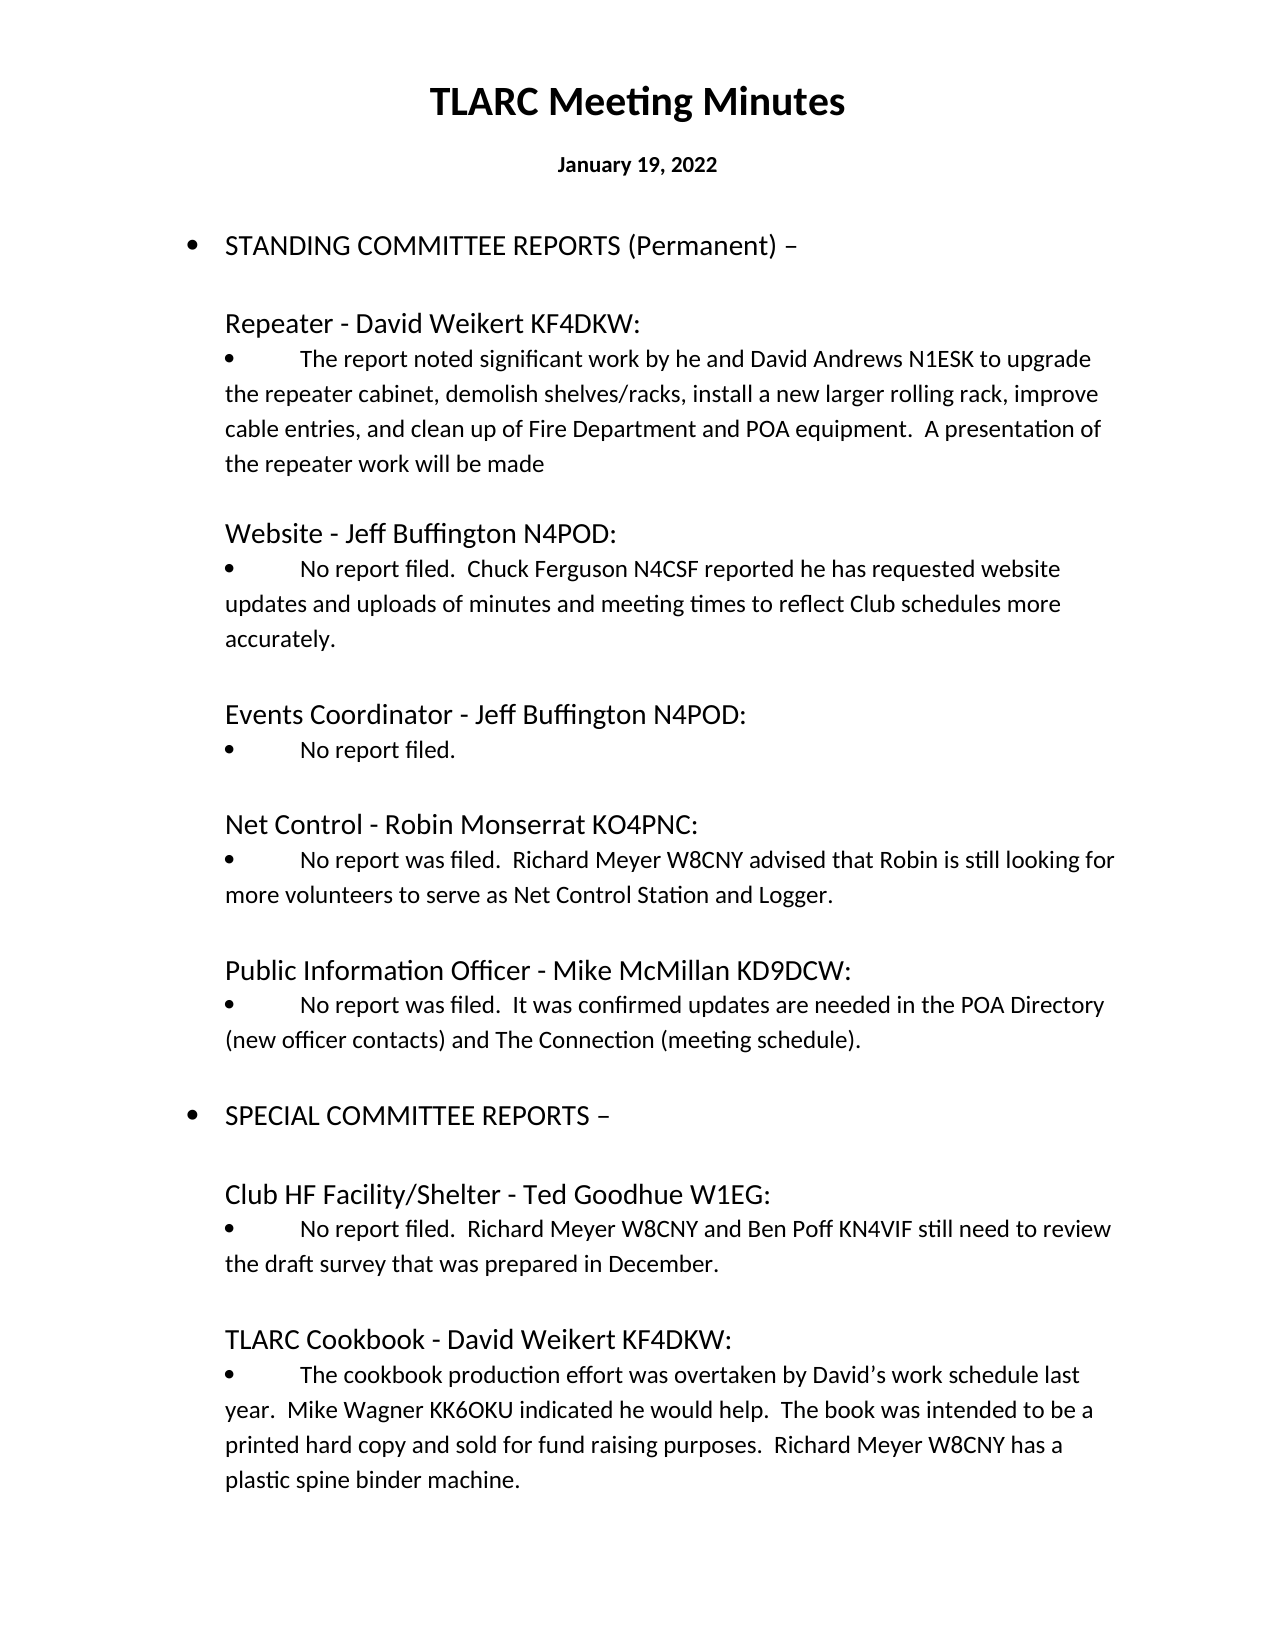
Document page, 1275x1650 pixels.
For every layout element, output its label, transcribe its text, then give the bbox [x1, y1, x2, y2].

list Repeater - David Weikert KF4DKW: [225, 306, 1125, 341]
list Events Coordinator - Jeff Buffington N4POD: [225, 696, 1125, 732]
list No report was filed. It was confirmed updates are needed in the POA Directory (new officer contacts) and The Connection (meeting schedule). [225, 989, 1125, 1055]
list No report filed. Chuck Ferguson N4CSF reported he has requested website updates and uploads of minutes and meeting times to reflect Club schedules more accurately. [225, 553, 1125, 654]
list No report was filed. Richard Meyer W8CNY advised that Robin is still looking for more volunteers to serve as Net Control Station and Logger. [225, 844, 1125, 910]
list No report filed. Richard Meyer W8CNY and Ben Poff KN4VIF still need to review the draft survey that was prepared in December. [225, 1214, 1125, 1279]
list The report noted significant work by he and David Andrews N1ESK to upgrade the repeater cabinet, demolish shelves/racks, install a new larger rolling rack, improve cable entries, and clean up of Fire Department and POA equipment. A presentation of the repeater work will be made [225, 343, 1125, 479]
list Standing Committee Reports (Permanent) – [187, 227, 1125, 263]
list Public Information Officer - Mike McMillan KD9DCW: [225, 952, 1125, 987]
list No report filed. [225, 734, 1125, 764]
list Club HF Facility/Shelter - Ted Goodhue W1EG: [225, 1176, 1125, 1212]
list TLARC Cookbook - David Weikert KF4DKW: [225, 1321, 1125, 1357]
list The cookbook production effort was overtaken by David’s work schedule last year. Mike Wagner KK6OKU indicated he would help. The book was intended to be a printed hard copy and sold for fund raising purposes. Richard Meyer W8CNY has a plastic spine binder machine. [225, 1359, 1125, 1494]
list Net Control - Robin Monserrat KO4PNC: [225, 806, 1125, 842]
list Website - Jeff Buffington N4POD: [225, 516, 1125, 551]
list Special Committee Reports – [187, 1097, 1125, 1133]
